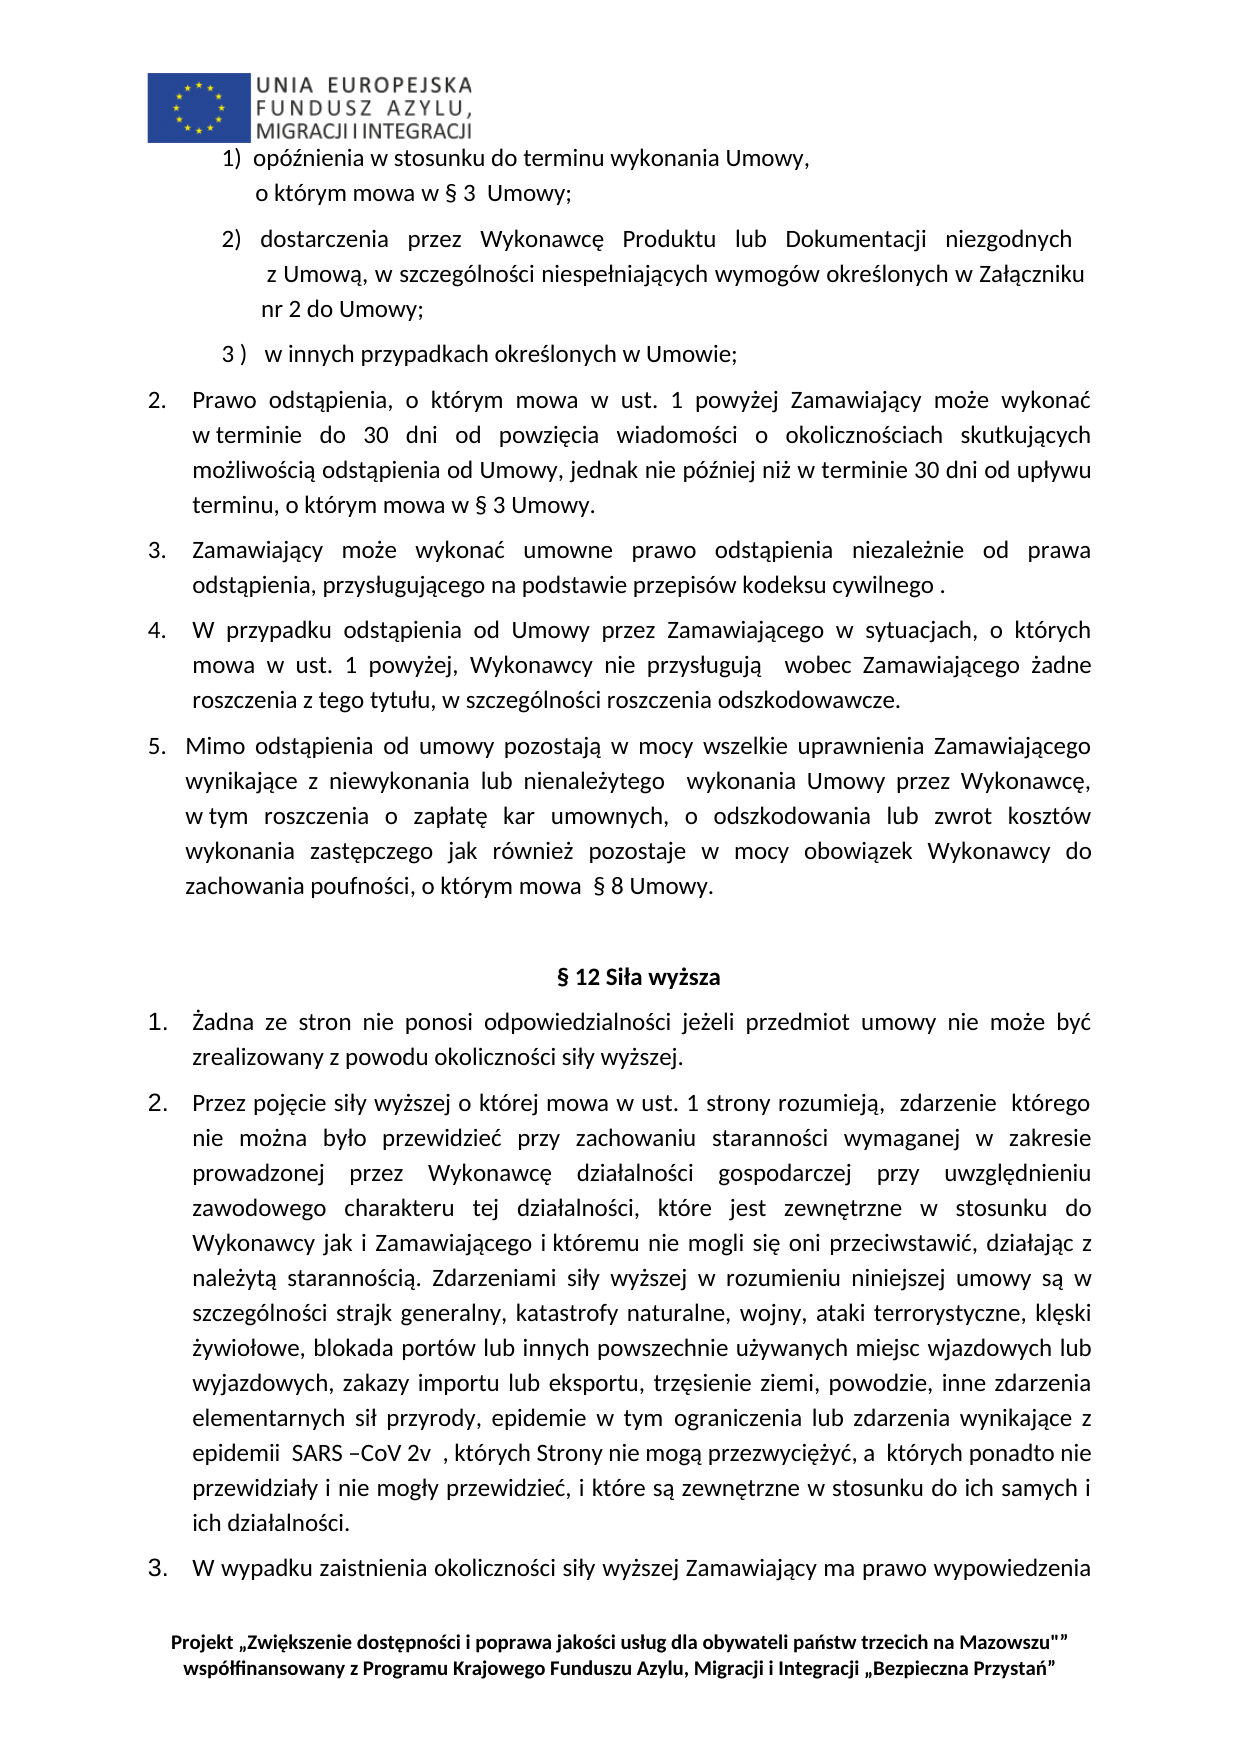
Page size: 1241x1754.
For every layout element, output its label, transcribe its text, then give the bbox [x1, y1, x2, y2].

text 3 ) w innych przypadkach określonych w Umowie; [221, 338, 1093, 369]
text 1) opóźnienia w stosunku do terminu wykonania Umowy, o którym mowa w § 3 Umowy; [148, 142, 1093, 208]
picture [147, 73, 472, 143]
list Mimo odstąpienia od umowy pozostają w mocy wszelkie uprawnienia Zamawiającego wynikające z niewykonania lub nienależytego wykonania Umowy przez Wykonawcę, w tym roszczenia o zapłatę kar umownych, o odszkodowania lub zwrot kosztów wykonania zastępczego jak również pozostaje w mocy obowiązek Wykonawcy do zachowania poufności, o którym mowa § 8 Umowy. [148, 730, 1093, 901]
list Prawo odstąpienia, o którym mowa w ust. 1 powyżej Zamawiający może wykonać w terminie do 30 dni od powzięcia wiadomości o okolicznościach skutkujących możliwością odstąpienia od Umowy, jednak nie później niż w terminie 30 dni od upływu terminu, o którym mowa w § 3 Umowy. [148, 384, 1093, 519]
list Żadna ze stron nie ponosi odpowiedzialności jeżeli przedmiot umowy nie może być zrealizowany z powodu okoliczności siły wyższej. [148, 1006, 1093, 1072]
list Przez pojęcie siły wyższej o której mowa w ust. 1 strony rozumieją, zdarzenie którego nie można było przewidzieć przy zachowaniu staranności wymaganej w zakresie prowadzonej przez Wykonawcę działalności gospodarczej przy uwzględnieniu zawodowego charakteru tej działalności, które jest zewnętrzne w stosunku do Wykonawcy jak i Zamawiającego i któremu nie mogli się oni przeciwstawić, działając z należytą starannością. Zdarzeniami siły wyższej w rozumieniu niniejszej umowy są w szczególności strajk generalny, katastrofy naturalne, wojny, ataki terrorystyczne, klęski żywiołowe, blokada portów lub innych powszechnie używanych miejsc wjazdowych lub wyjazdowych, zakazy importu lub eksportu, trzęsienie ziemi, powodzie, inne zdarzenia elementarnych sił przyrody, epidemie w tym ograniczenia lub zdarzenia wynikające z epidemii SARS –CoV 2v , których Strony nie mogą przezwyciężyć, a których ponadto nie przewidziały i nie mogły przewidzieć, i które są zewnętrzne w stosunku do ich samych i ich działalności. [148, 1087, 1093, 1537]
list Zamawiający może wykonać umowne prawo odstąpienia niezależnie od prawa odstąpienia, przysługującego na podstawie przepisów kodeksu cywilnego . [148, 534, 1093, 600]
text 2) dostarczenia przez Wykonawcę Produktu lub Dokumentacji niezgodnych z Umową, w szczególności niespełniających wymogów określonych w Załączniku nr 2 do Umowy; [221, 223, 1093, 323]
list W przypadku odstąpienia od Umowy przez Zamawiającego w sytuacjach, o których mowa w ust. 1 powyżej, Wykonawcy nie przysługują wobec Zamawiającego żadne roszczenia z tego tytułu, w szczególności roszczenia odszkodowawcze. [148, 614, 1093, 715]
text § 12 Siła wyższa [185, 961, 1093, 991]
